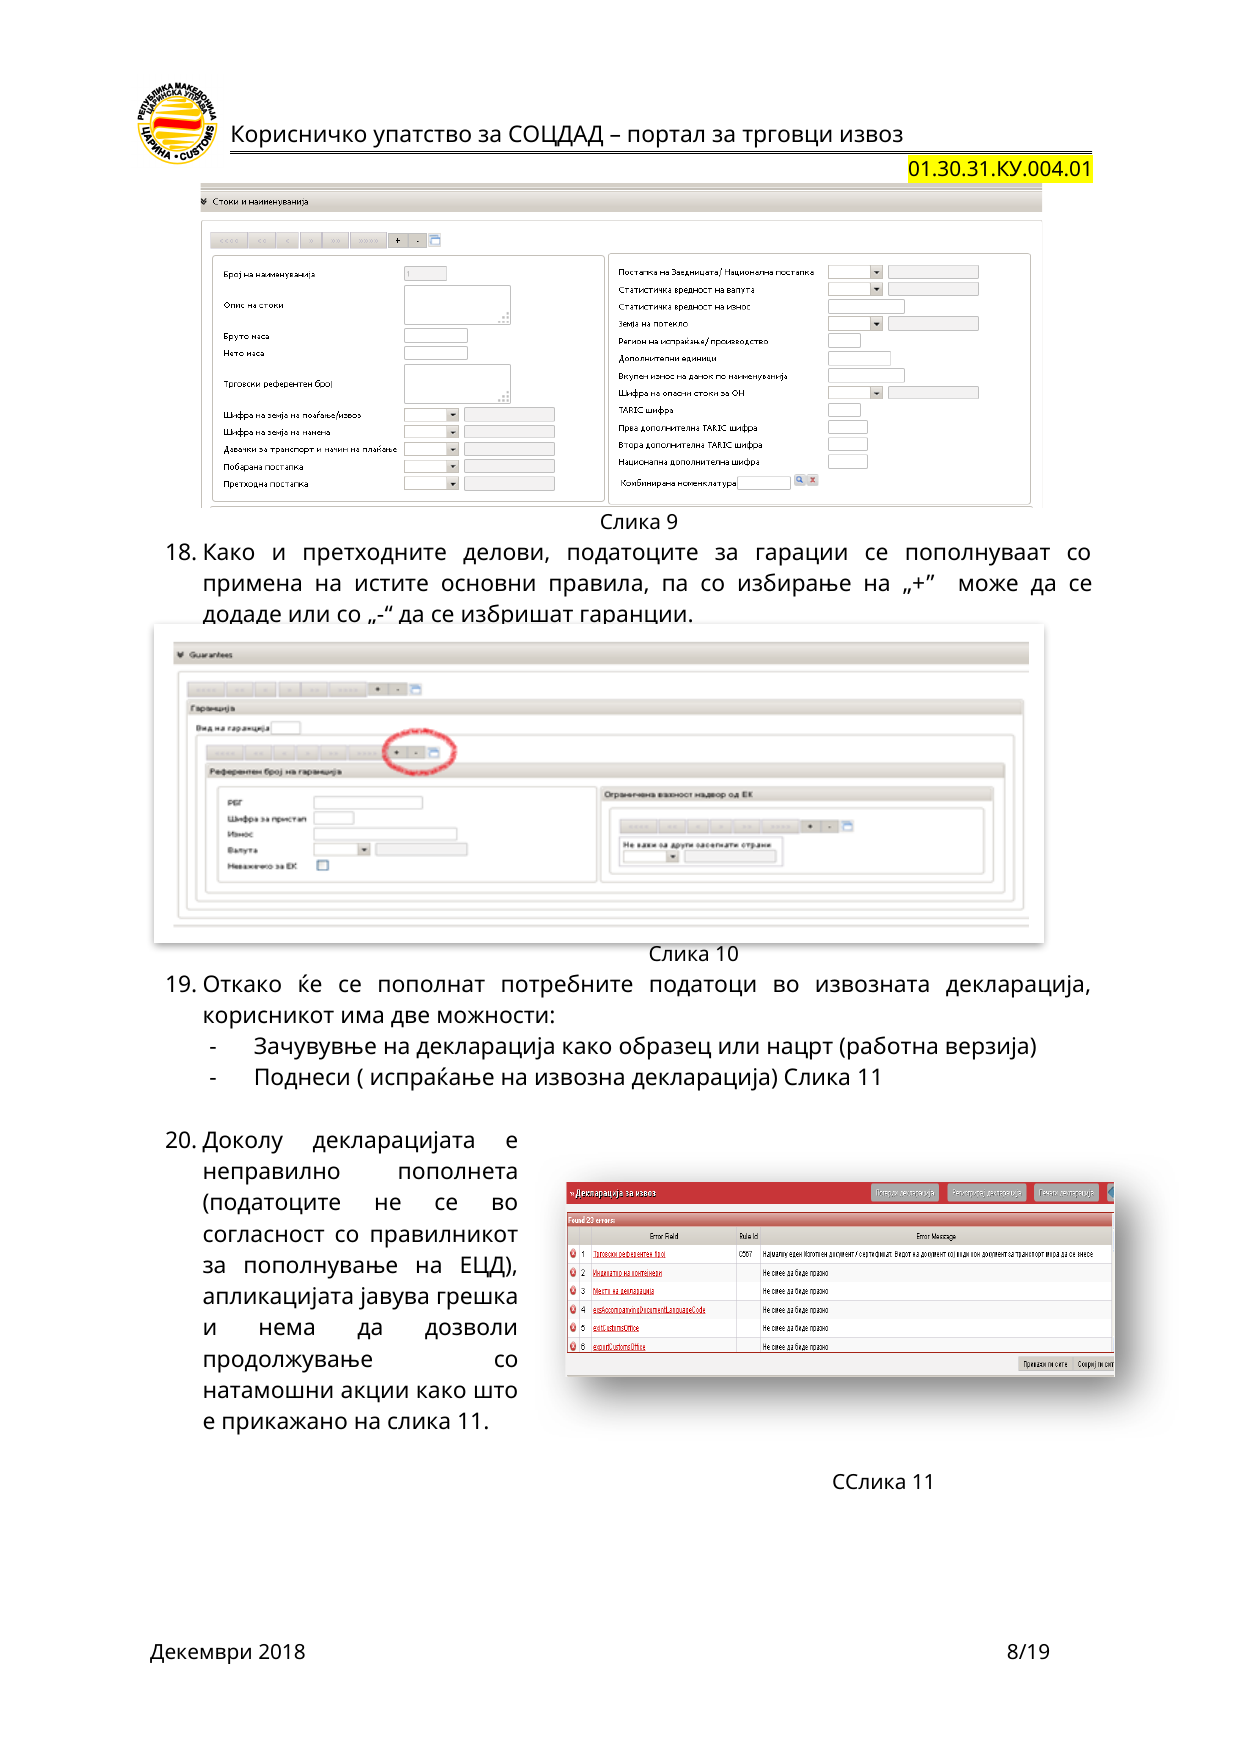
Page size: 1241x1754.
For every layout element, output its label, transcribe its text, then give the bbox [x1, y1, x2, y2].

list Зачувувње на декларација како образец или нацрт (работна верзија) [209, 1030, 1092, 1061]
picture [169, 639, 1029, 928]
list Откако ќе се пополнат потребните податоци во извозната декларација, корисникот има две можности: [165, 967, 1092, 1030]
text ССлика 11 [600, 1467, 1092, 1496]
text Слика 10 [150, 939, 1092, 967]
picture [565, 1182, 1115, 1377]
list Како и претходните делови, податоците за гарации се пополнуваат со примена на истите основни правила, па со избирање на „+” може да се додаде или со „-“ да се избришат гаранции. [165, 536, 1092, 629]
list Поднеси ( испраќање на извозна декларација) Слика 11 [209, 1061, 1092, 1092]
picture [131, 74, 224, 168]
text Слика 9 [150, 507, 1092, 536]
picture [200, 183, 1043, 508]
